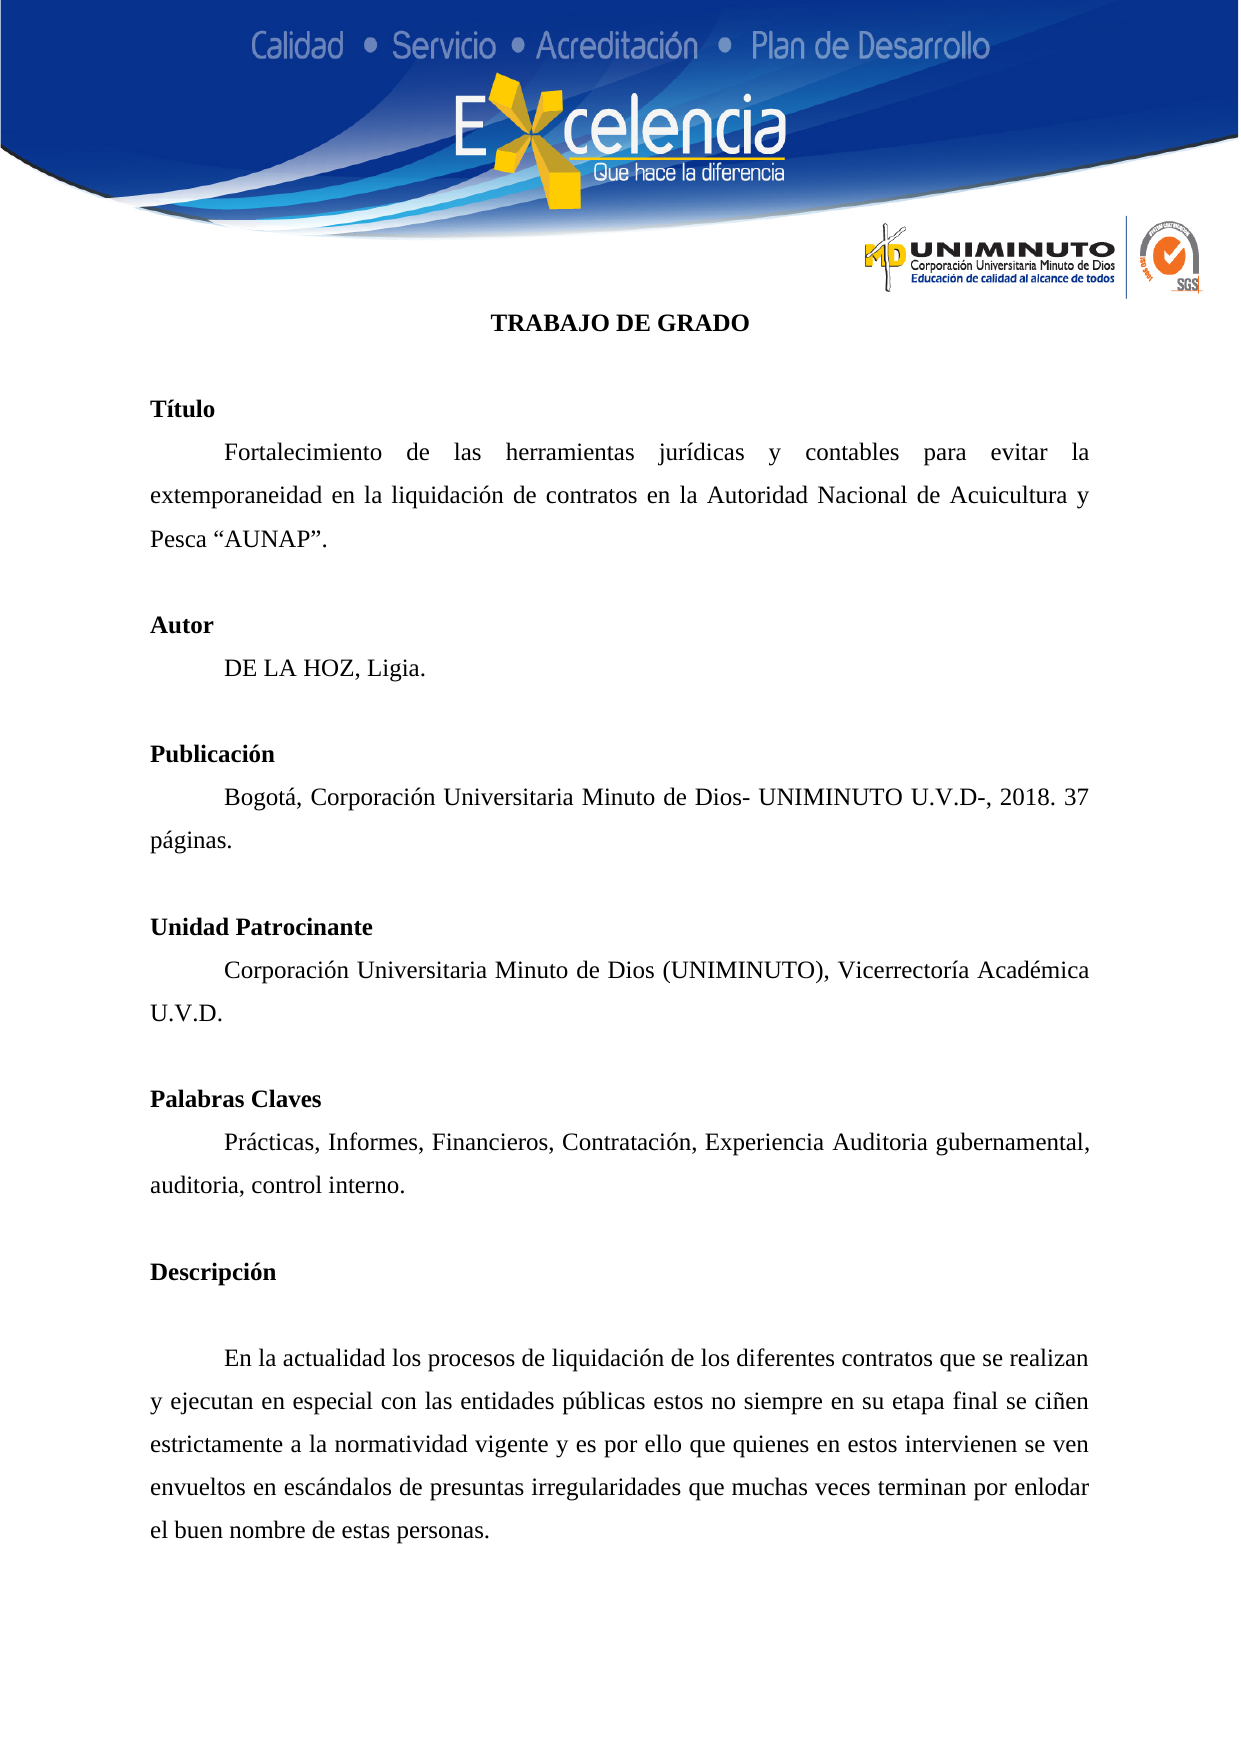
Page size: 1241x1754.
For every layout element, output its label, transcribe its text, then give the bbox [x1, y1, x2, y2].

text Corporación Universitaria Minuto de Dios (UNIMINUTO), Vicerrectoría Académica U.V.D. [150, 955, 1090, 1027]
text Palabras Claves [150, 1084, 1090, 1113]
text Publicación [150, 739, 1090, 768]
text Fortalecimiento de las herramientas jurídicas y contables para evitar la extemporaneidad en la liquidación de contratos en la Autoridad Nacional de Acuicultura y Pesca “AUNAP”. [150, 437, 1090, 552]
text Prácticas, Informes, Financieros, Contratación, Experiencia Auditoria gubernamental, auditoria, control interno. [150, 1127, 1090, 1199]
text DE LA HOZ, Ligia. [150, 653, 1090, 682]
text Autor [150, 610, 1090, 639]
text Título [150, 394, 1090, 423]
picture [0, 0, 1238, 301]
text Bogotá, Corporación Universitaria Minuto de Dios- UNIMINUTO U.V.D-, 2018. 37 páginas. [150, 782, 1090, 854]
text Descripción [150, 1257, 1090, 1286]
text Unidad Patrocinante [150, 912, 1090, 941]
text En la actualidad los procesos de liquidación de los diferentes contratos que se realizan y ejecutan en especial con las entidades públicas estos no siempre en su etapa final se ciñen estrictamente a la normatividad vigente y es por ello que quienes en estos intervienen se ven envueltos en escándalos de presuntas irregularidades que muchas veces terminan por enlodar el buen nombre de estas personas. [150, 1343, 1090, 1544]
text TRABAJO DE GRADO [150, 301, 1090, 337]
